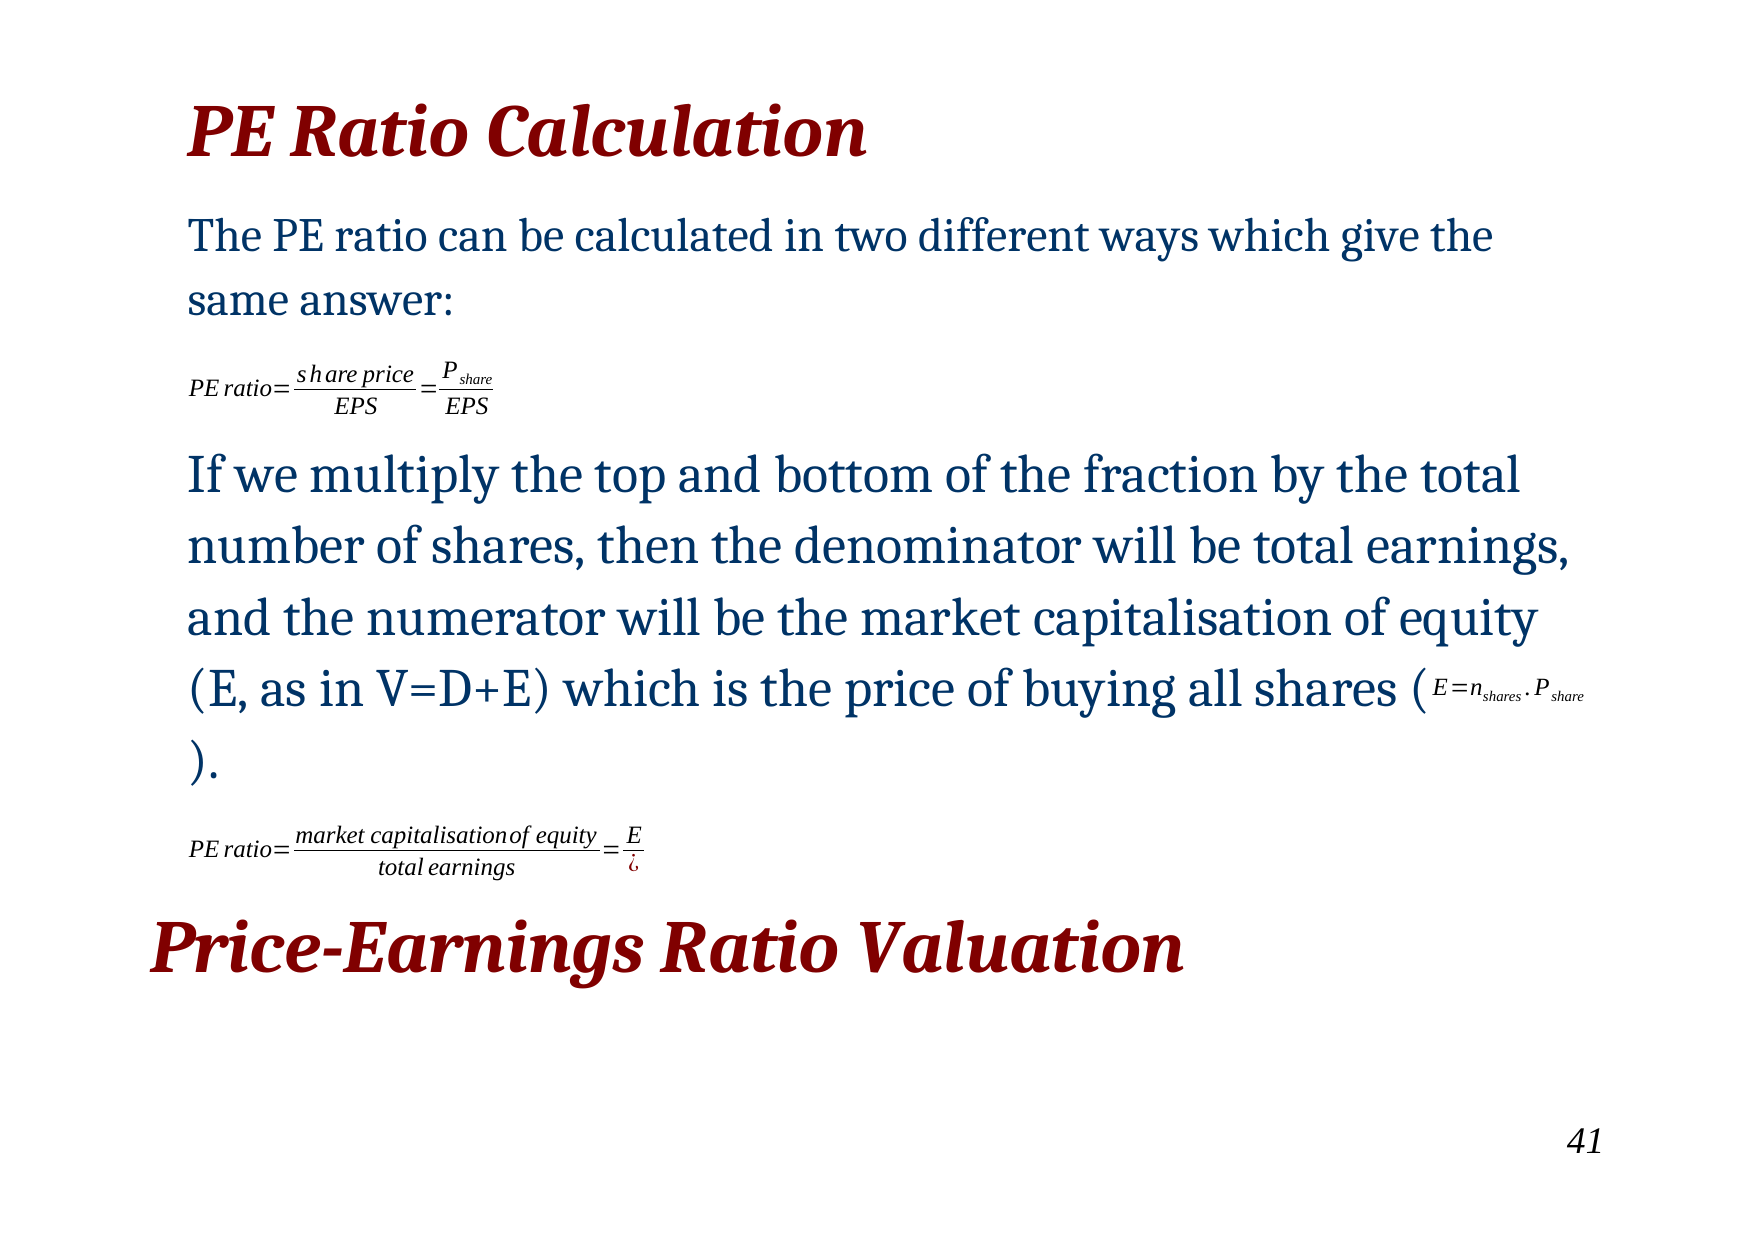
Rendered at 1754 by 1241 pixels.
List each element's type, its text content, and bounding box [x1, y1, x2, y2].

text PE Ratio Calculation [187, 89, 1604, 175]
text If we multiply the top and bottom of the fraction by the total number of shares, then the denominator will be total earnings, and the numerator will be the market capitalisation of equity (E, as in V=D+E) which is the price of buying all shares (). [187, 443, 1604, 792]
text The PE ratio can be calculated in two different ways which give the same answer: [187, 209, 1604, 327]
text Price-Earnings Ratio Valuation [150, 905, 1604, 991]
